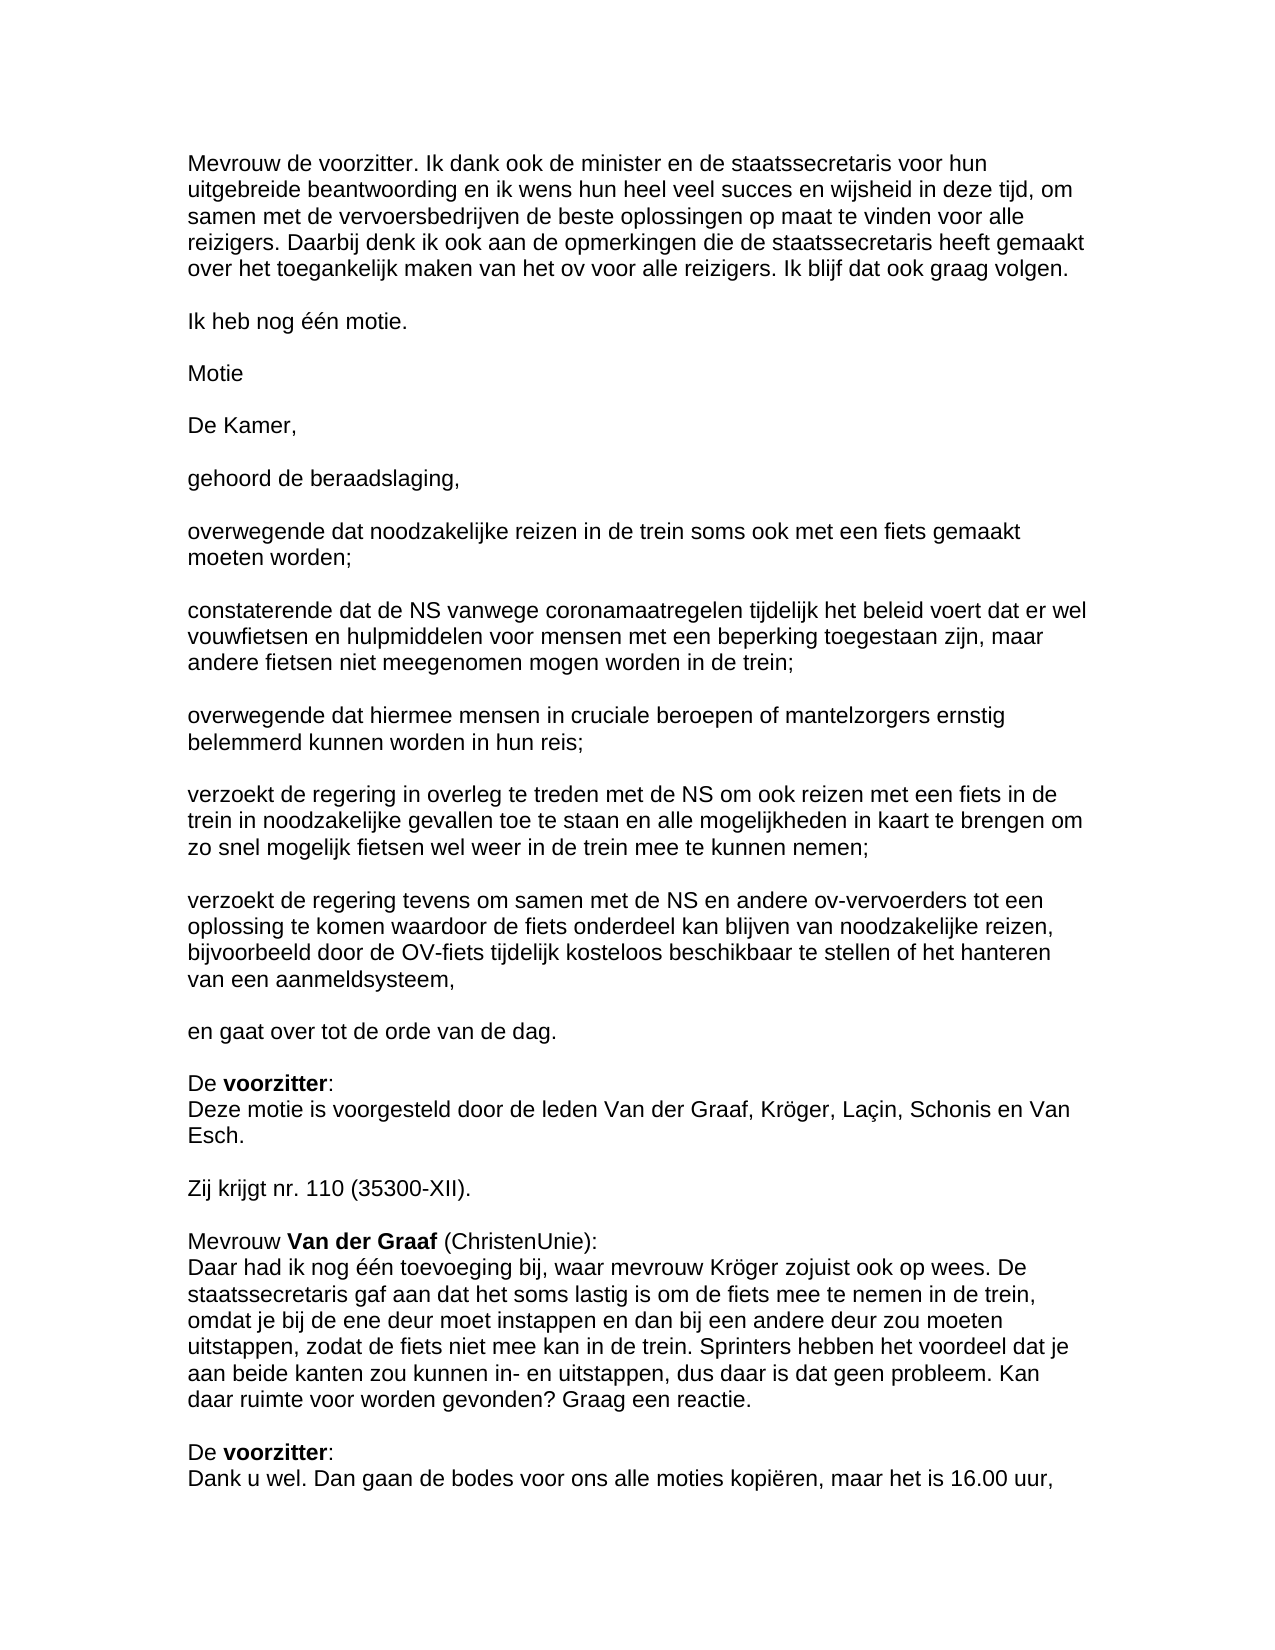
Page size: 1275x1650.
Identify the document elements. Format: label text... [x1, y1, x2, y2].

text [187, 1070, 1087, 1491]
text Motie De Kamer, gehoord de beraadslaging, overwegende dat noodzakelijke reizen in de trein soms ook met een fiets gemaakt moeten worden; constaterende dat de NS vanwege coronamaatregelen tijdelijk het beleid voert dat er wel vouwfietsen en hulpmiddelen voor mensen met een beperking toegestaan zijn, maar andere fietsen niet meegenomen mogen worden in de trein; overwegende dat hiermee mensen in cruciale beroepen of mantelzorgers ernstig belemmerd kunnen worden in hun reis; verzoekt de regering in overleg te treden met de NS om ook reizen met een fiets in de trein in noodzakelijke gevallen toe te staan en alle mogelijkheden in kaart te brengen om zo snel mogelijk fietsen wel weer in de trein mee te kunnen nemen; verzoekt de regering tevens om samen met de NS en andere ov-vervoerders tot een oplossing te komen waardoor de fiets onderdeel kan blijven van noodzakelijke reizen, bijvoorbeeld door de OV-fiets tijdelijk kosteloos beschikbaar te stellen of het hanteren van een aanmeldsysteem, en gaat over tot de orde van de dag. [187, 359, 1087, 1045]
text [187, 150, 1087, 334]
